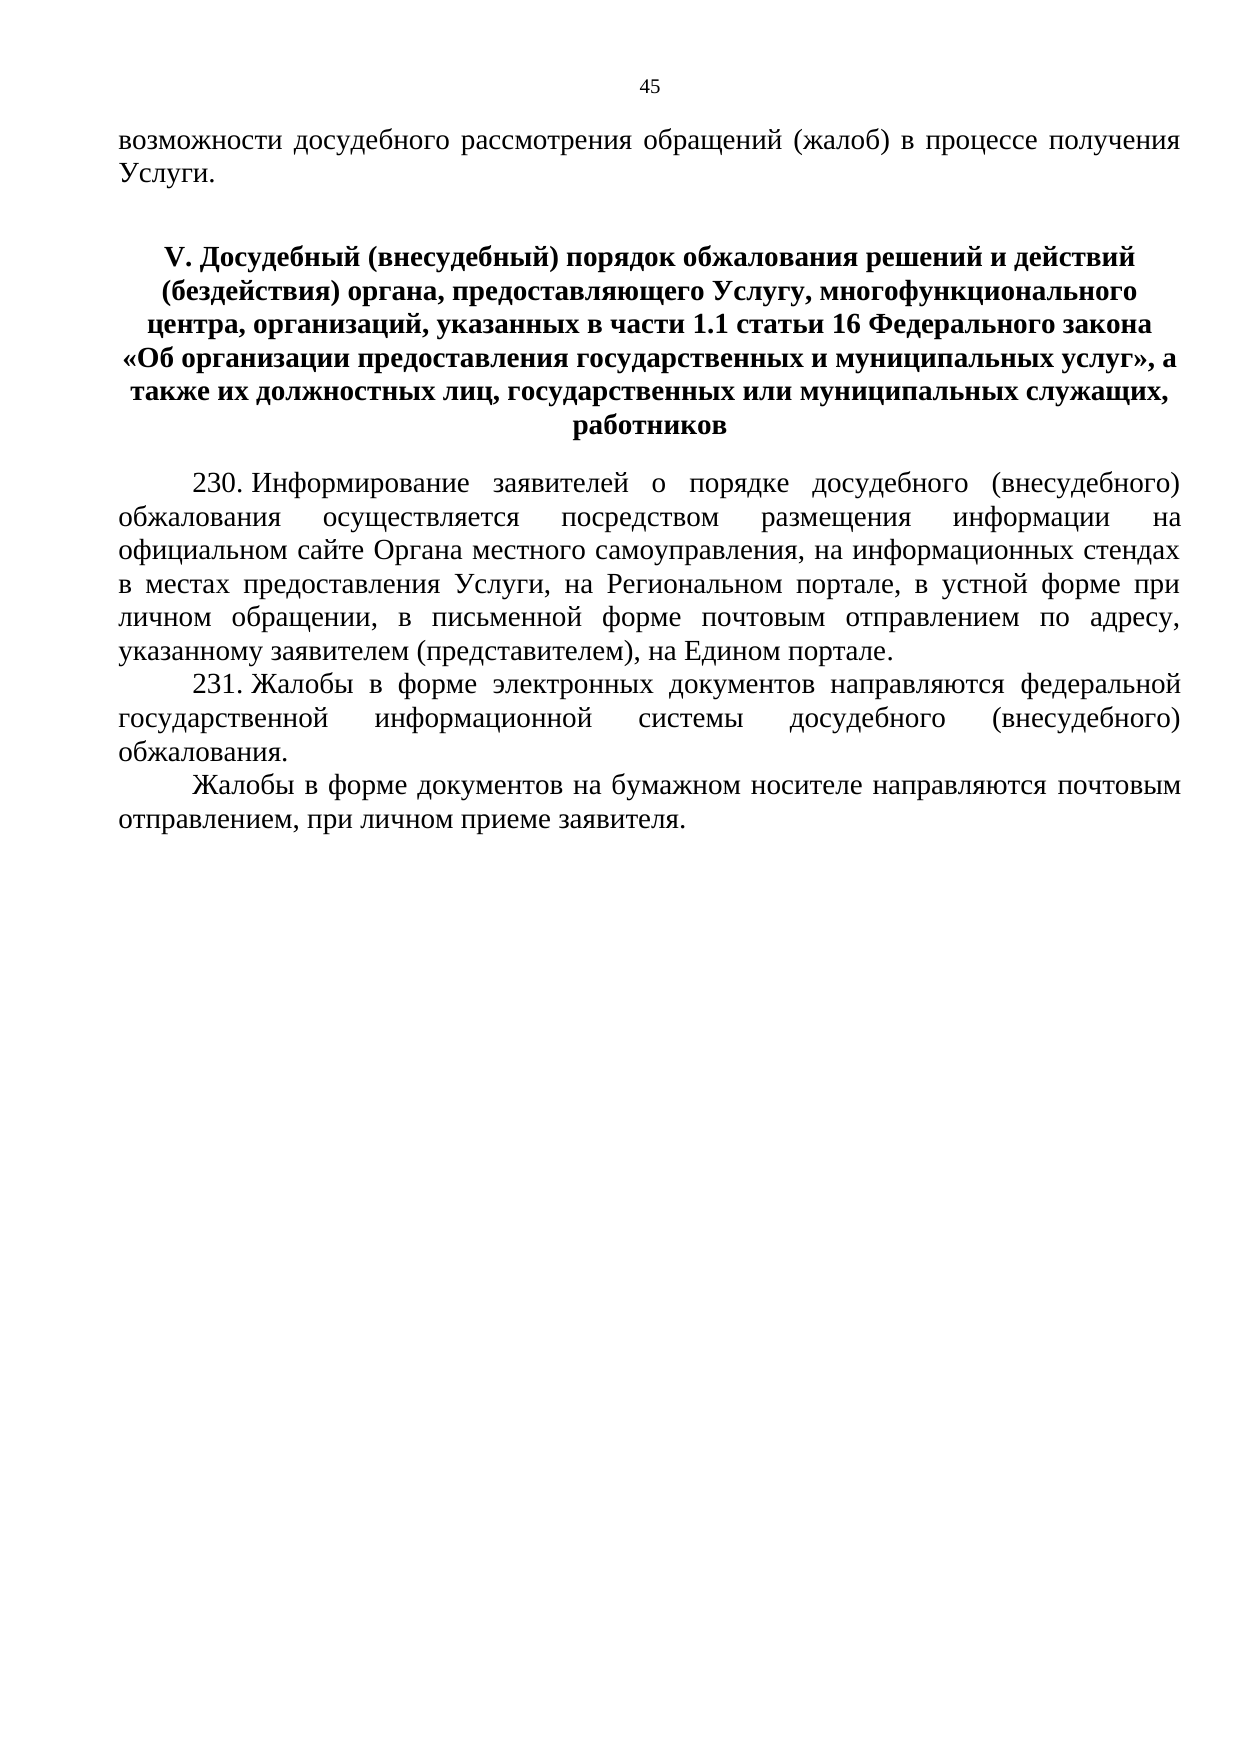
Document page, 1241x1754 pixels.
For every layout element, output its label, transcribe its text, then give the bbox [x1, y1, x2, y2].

list Информирование заявителей о порядке досудебного (внесудебного) обжалования осуществляется посредством размещения информации на официальном сайте Органа местного самоуправления, на информационных стендах в местах предоставления Услуги, на Региональном портале, в устной форме при личном обращении, в письменной форме почтовым отправлением по адресу, указанному заявителем (представителем), на Едином портале. [118, 465, 1181, 667]
list Жалобы в форме электронных документов направляются федеральной государственной информационной системы досудебного (внесудебного) обжалования. [118, 667, 1181, 767]
text Жалобы в форме документов на бумажном носителе направляются почтовым отправлением, при личном приеме заявителя. [118, 767, 1181, 834]
text V. Досудебный (внесудебный) порядок обжалования решений и действий (бездействия) органа, предоставляющего Услугу, многофункционального центра, организаций, указанных в части 1.1 статьи 16 Федерального закона «Об организации предоставления государственных и муниципальных услуг», а также их должностных лиц, государственных или муниципальных служащих, работников [118, 239, 1181, 440]
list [118, 122, 1181, 189]
